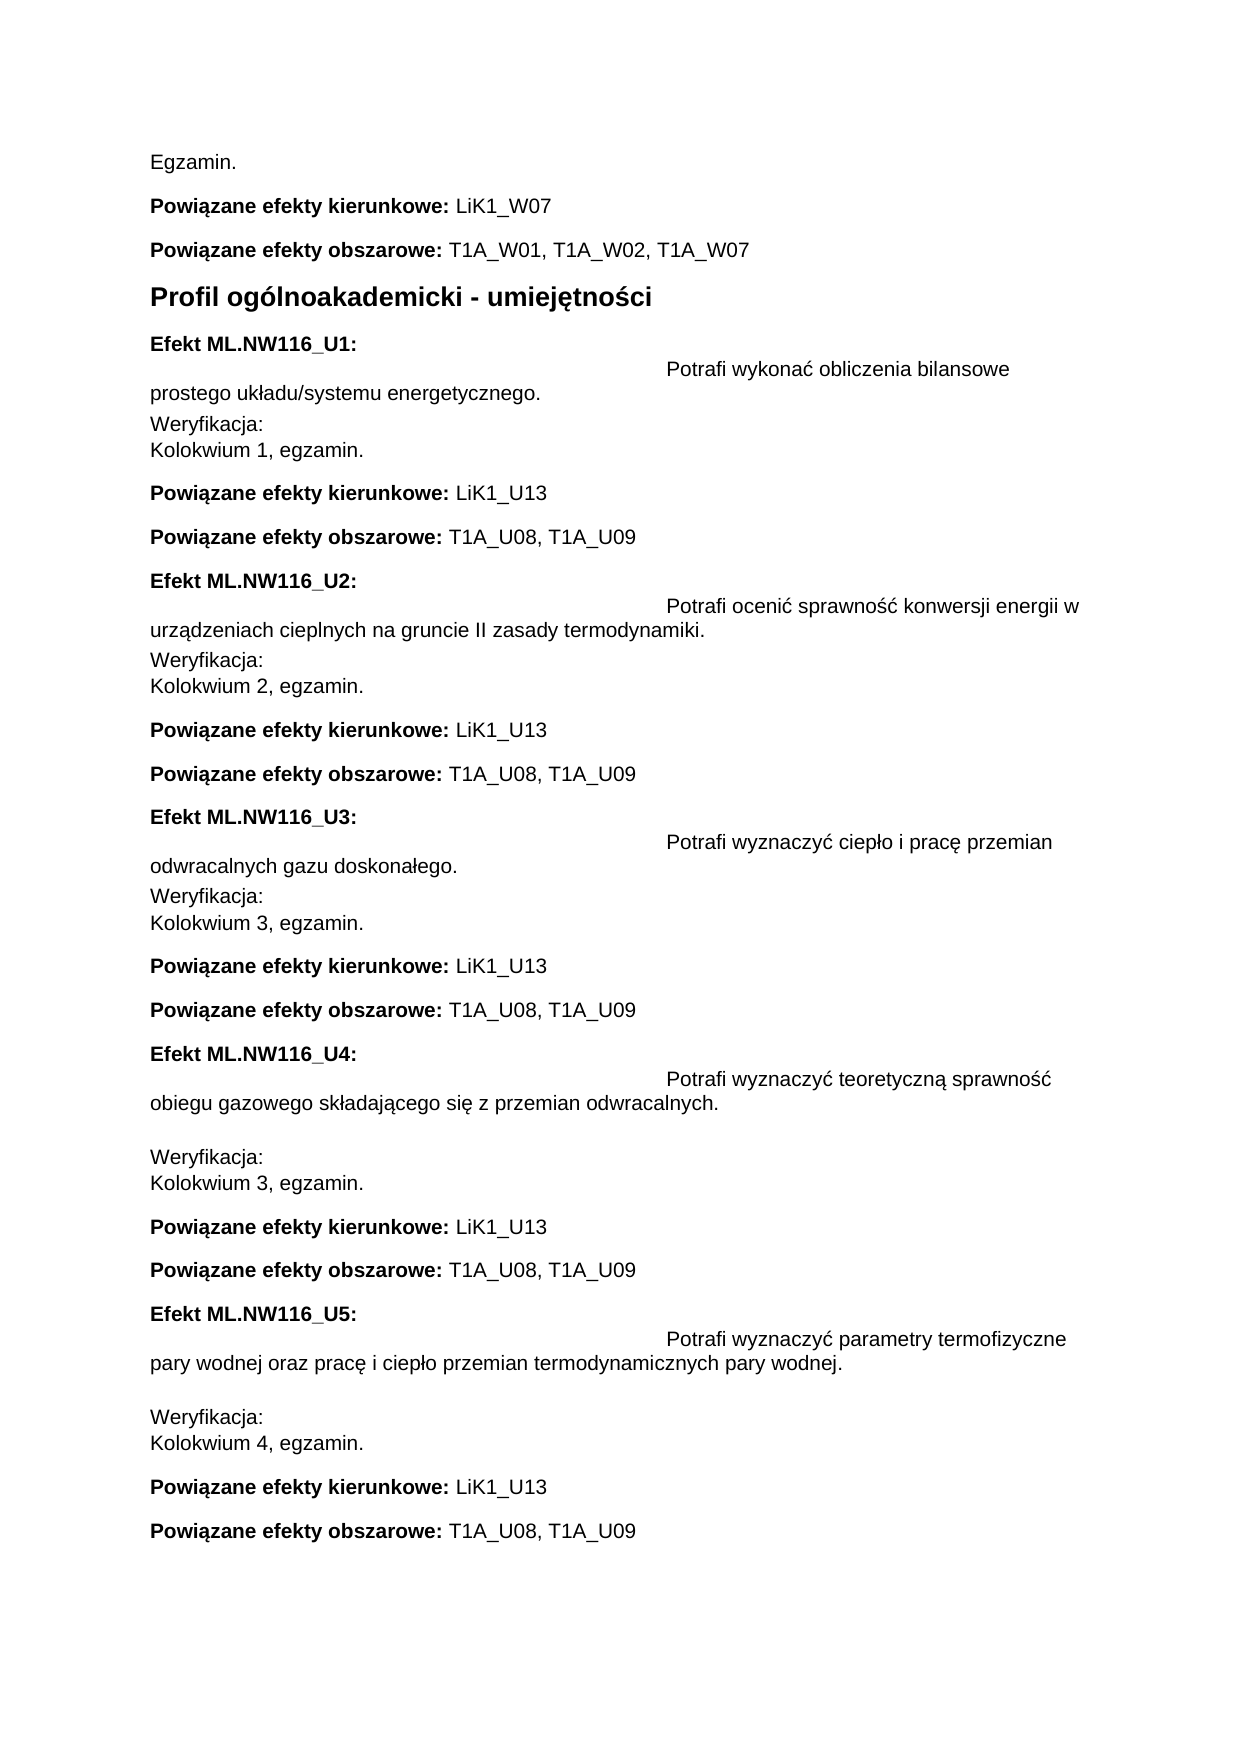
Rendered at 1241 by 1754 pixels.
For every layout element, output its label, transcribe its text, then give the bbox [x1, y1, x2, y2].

text Powiązane efekty kierunkowe: LiK1_U13 [150, 718, 1090, 742]
text Powiązane efekty kierunkowe: LiK1_W07 [150, 194, 1090, 218]
text Efekt ML.NW116_U1: [150, 332, 1090, 356]
text Egzamin. [150, 150, 1090, 174]
text Weryfikacja: [150, 1145, 1090, 1169]
text Powiązane efekty obszarowe: T1A_U08, T1A_U09 [150, 1258, 1090, 1282]
text Kolokwium 1, egzamin. [150, 437, 1090, 461]
text Potrafi ocenić sprawność konwersji energii w urządzeniach cieplnych na gruncie II zasady termodynamiki. [150, 594, 1090, 642]
text Kolokwium 3, egzamin. [150, 1171, 1090, 1195]
text Powiązane efekty obszarowe: T1A_U08, T1A_U09 [150, 761, 1090, 785]
text Powiązane efekty kierunkowe: LiK1_U13 [150, 481, 1090, 505]
text Efekt ML.NW116_U3: [150, 805, 1090, 829]
text Weryfikacja: [150, 884, 1090, 908]
text Weryfikacja: [150, 411, 1090, 435]
text Kolokwium 3, egzamin. [150, 910, 1090, 934]
text Powiązane efekty obszarowe: T1A_U08, T1A_U09 [150, 525, 1090, 549]
text Efekt ML.NW116_U5: [150, 1302, 1090, 1326]
text Weryfikacja: [150, 648, 1090, 672]
text Efekt ML.NW116_U2: [150, 569, 1090, 593]
text Powiązane efekty obszarowe: T1A_U08, T1A_U09 [150, 1519, 1090, 1543]
text Potrafi wykonać obliczenia bilansowe prostego układu/systemu energetycznego. [150, 357, 1090, 405]
text Powiązane efekty kierunkowe: LiK1_U13 [150, 1214, 1090, 1238]
text Potrafi wyznaczyć ciepło i pracę przemian odwracalnych gazu doskonałego. [150, 830, 1090, 878]
text Potrafi wyznaczyć teoretyczną sprawność obiegu gazowego składającego się z przemian odwracalnych. [150, 1067, 1090, 1138]
text Kolokwium 4, egzamin. [150, 1431, 1090, 1455]
text Weryfikacja: [150, 1405, 1090, 1429]
text Powiązane efekty obszarowe: T1A_W01, T1A_W02, T1A_W07 [150, 237, 1090, 261]
text Potrafi wyznaczyć parametry termofizyczne pary wodnej oraz pracę i ciepło przemian termodynamicznych pary wodnej. [150, 1327, 1090, 1399]
subtitle Profil ogólnoakademicki - umiejętności [150, 281, 1090, 312]
text Powiązane efekty kierunkowe: LiK1_U13 [150, 954, 1090, 978]
text Kolokwium 2, egzamin. [150, 674, 1090, 698]
text Efekt ML.NW116_U4: [150, 1042, 1090, 1066]
text Powiązane efekty obszarowe: T1A_U08, T1A_U09 [150, 998, 1090, 1022]
text Powiązane efekty kierunkowe: LiK1_U13 [150, 1475, 1090, 1499]
